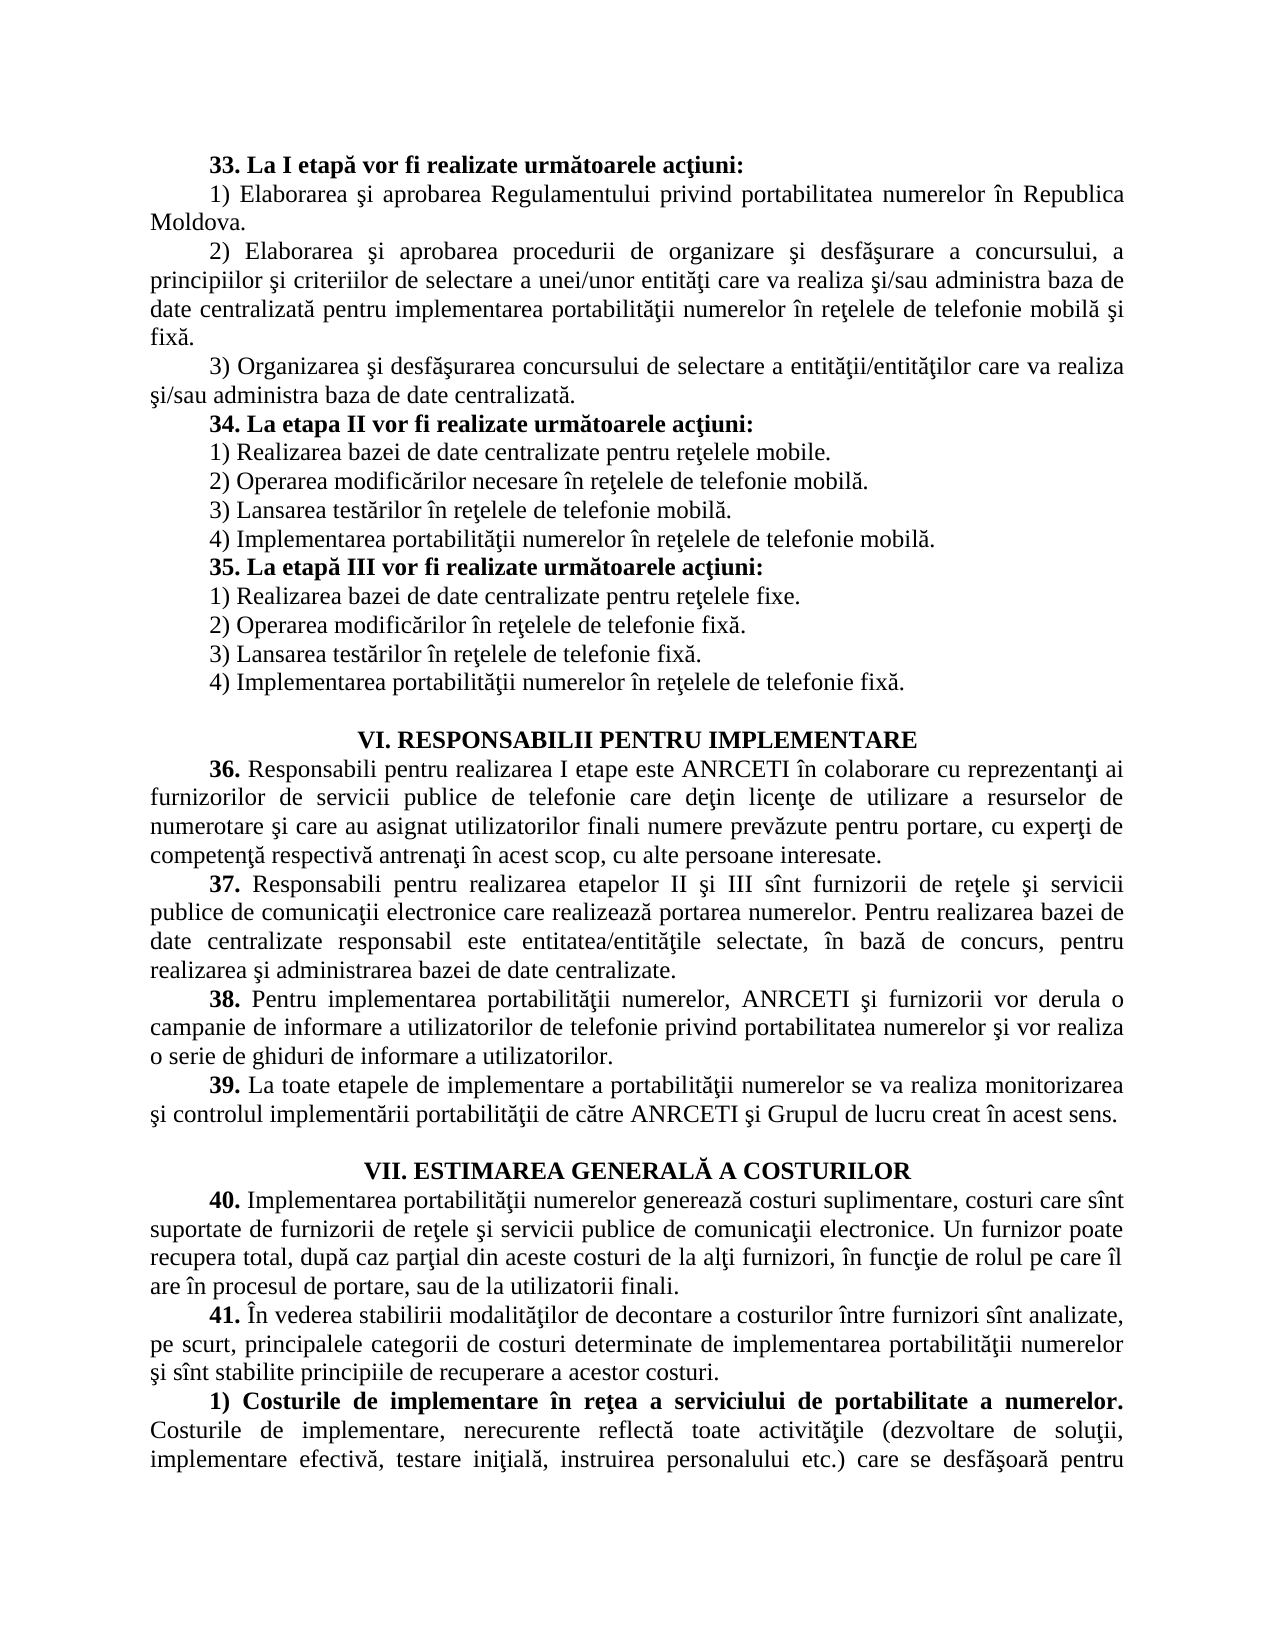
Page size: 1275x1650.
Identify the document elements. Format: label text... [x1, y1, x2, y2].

text 3) Lansarea testărilor în reţelele de telefonie fixă. [150, 639, 1125, 667]
text 2) Elaborarea şi aprobarea procedurii de organizare şi desfăşurare a concursului, a principiilor şi criteriilor de selectare a unei/unor entităţi care va realiza şi/sau administra baza de date centralizată pentru implementarea portabilităţii numerelor în reţelele de telefonie mobilă şi fixă. [150, 236, 1125, 351]
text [150, 1386, 1125, 1472]
text 36. Responsabili pentru realizarea I etape este ANRCETI în colaborare cu reprezentanţi ai furnizorilor de servicii publice de telefonie care deţin licenţe de utilizare a resurselor de numerotare şi care au asignat utilizatorilor finali numere prevăzute pentru portare, cu experţi de competenţă respectivă antrenaţi în acest scop, cu alte persoane interesate. [150, 754, 1125, 869]
text 1) Elaborarea şi aprobarea Regulamentului privind portabilitatea numerelor în Republica Moldova. [150, 179, 1125, 236]
text 38. Pentru implementarea portabilităţii numerelor, ANRCETI şi furnizorii vor derula o campanie de informare a utilizatorilor de telefonie privind portabilitatea numerelor şi vor realiza o serie de ghiduri de informare a utilizatorilor. [150, 984, 1125, 1070]
text 3) Lansarea testărilor în reţelele de telefonie mobilă. [150, 495, 1125, 524]
text VI. RESPONSABILII PENTRU IMPLEMENTARE [150, 725, 1125, 754]
text 4) Implementarea portabilităţii numerelor în reţelele de telefonie mobilă. [150, 524, 1125, 552]
text VII. ESTIMAREA GENERALĂ A COSTURILOR [150, 1156, 1125, 1185]
text 2) Operarea modificărilor necesare în reţelele de telefonie mobilă. [150, 466, 1125, 495]
text 1) Realizarea bazei de date centralizate pentru reţelele fixe. [150, 581, 1125, 610]
text 33. La I etapă vor fi realizate următoarele acţiuni: [150, 150, 1125, 179]
text 1) Realizarea bazei de date centralizate pentru reţelele mobile. [150, 437, 1125, 466]
text 39. La toate etapele de implementare a portabilităţii numerelor se va realiza monitorizarea şi controlul implementării portabilităţii de către ANRCETI şi Grupul de lucru creat în acest sens. [150, 1070, 1125, 1127]
text 37. Responsabili pentru realizarea etapelor II şi III sînt furnizorii de reţele şi servicii publice de comunicaţii electronice care realizează portarea numerelor. Pentru realizarea bazei de date centralizate responsabil este entitatea/entităţile selectate, în bază de concurs, pentru realizarea şi administrarea bazei de date centralizate. [150, 869, 1125, 984]
text 41. În vederea stabilirii modalităţilor de decontare a costurilor între furnizori sînt analizate, pe scurt, principalele categorii de costuri determinate de implementarea portabilităţii numerelor şi sînt stabilite principiile de recuperare a acestor costuri. [150, 1300, 1125, 1386]
text 4) Implementarea portabilităţii numerelor în reţelele de telefonie fixă. [150, 667, 1125, 696]
text 3) Organizarea şi desfăşurarea concursului de selectare a entităţii/entităţilor care va realiza şi/sau administra baza de date centralizată. [150, 351, 1125, 409]
text 34. La etapa II vor fi realizate următoarele acţiuni: [150, 409, 1125, 437]
text 40. Implementarea portabilităţii numerelor generează costuri suplimentare, costuri care sînt suportate de furnizorii de reţele şi servicii publice de comunicaţii electronice. Un furnizor poate recupera total, după caz parţial din aceste costuri de la alţi furnizori, în funcţie de rolul pe care îl are în procesul de portare, sau de la utilizatorii finali. [150, 1185, 1125, 1300]
text 35. La etapă III vor fi realizate următoarele acţiuni: [150, 552, 1125, 581]
text 2) Operarea modificărilor în reţelele de telefonie fixă. [150, 610, 1125, 639]
